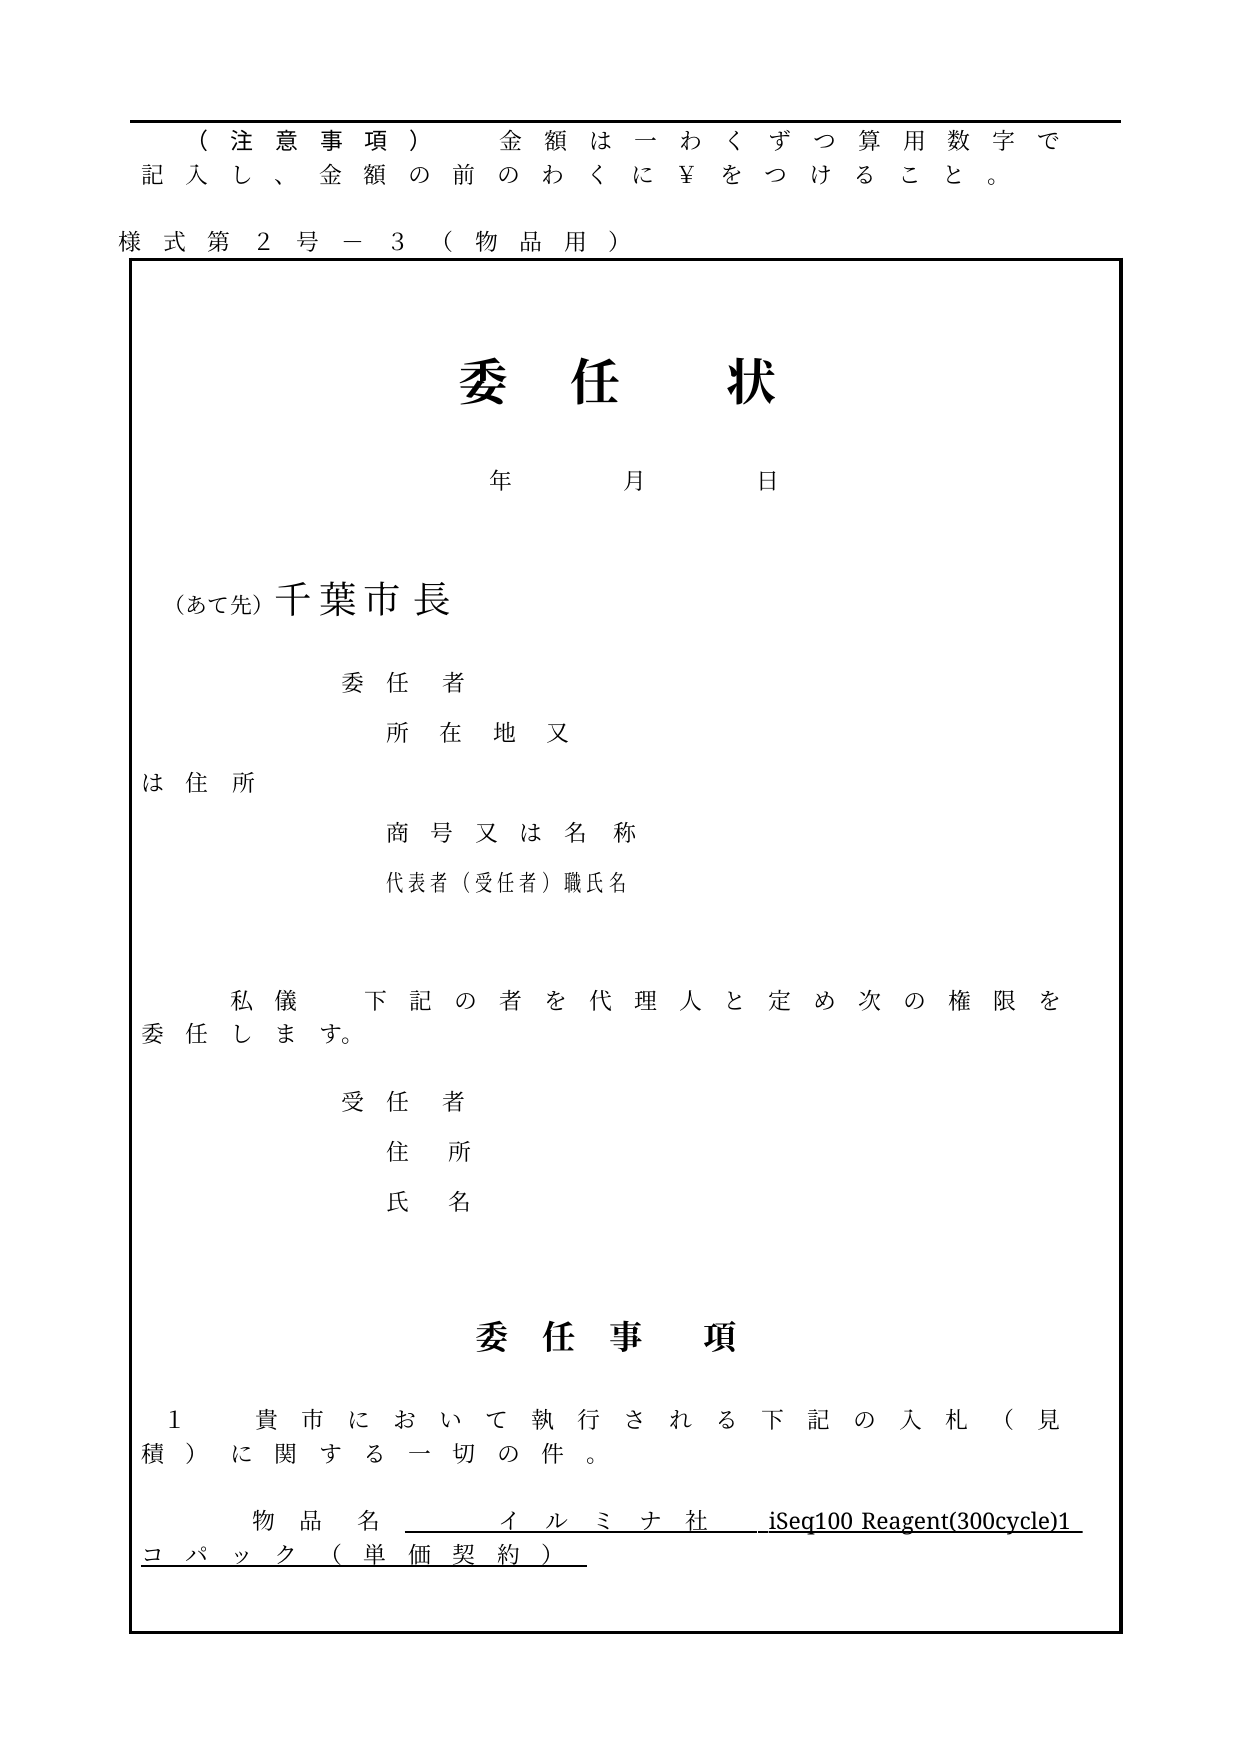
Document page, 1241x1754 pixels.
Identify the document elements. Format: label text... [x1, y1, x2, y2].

text 様式第２号－３（物品用） [118, 224, 1122, 258]
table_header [132, 261, 1119, 1631]
table_cell （注意事項） 金額は一わくずつ算用数字で記入し、金額の前のわくに￥をつけること。 [130, 123, 1121, 190]
